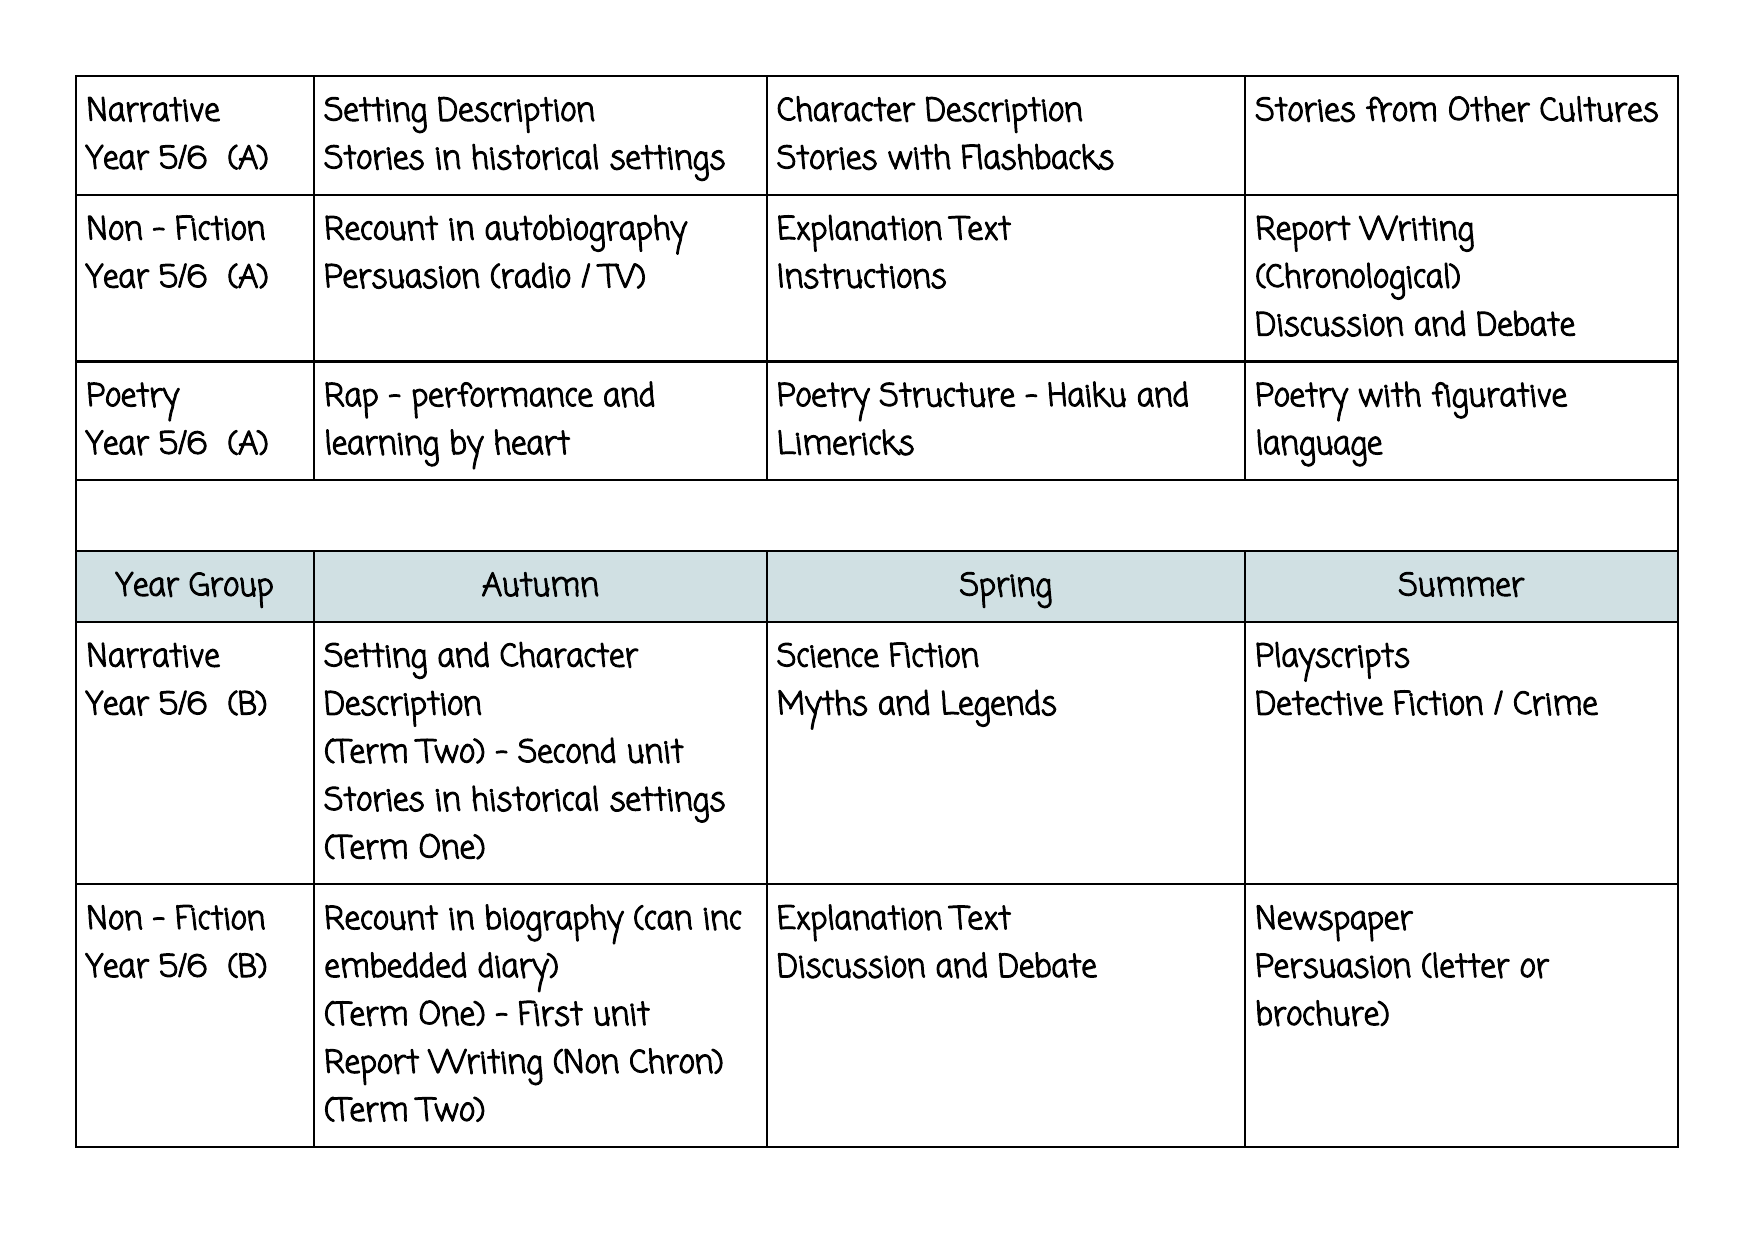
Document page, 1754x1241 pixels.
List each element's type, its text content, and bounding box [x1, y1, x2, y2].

table_cell Poetry Year 5/6 (A) [77, 363, 313, 479]
table_cell Year Group [77, 552, 313, 621]
table_cell Recount in autobiography Persuasion (radio / TV) [315, 196, 766, 360]
table_cell Science Fiction Myths and Legends [768, 623, 1244, 883]
table_cell Explanation Text Instructions [768, 196, 1244, 360]
table_cell Narrative Year 5/6 (B) [77, 623, 313, 883]
table_cell Report Writing (Chronological) Discussion and Debate [1246, 196, 1677, 360]
table_cell Newspaper Persuasion (letter or brochure) [1246, 885, 1677, 1146]
table_cell Narrative Year 5/6 (A) [77, 77, 313, 194]
table_cell Autumn [315, 552, 766, 621]
table_cell Poetry Structure - Haiku and Limericks [768, 363, 1244, 479]
table_cell Recount in biography (can inc embedded diary) (Term One) - First unit Report Writing (Non Chron) (Term Two) [315, 885, 766, 1146]
table_cell Non - Fiction Year 5/6 (A) [77, 196, 313, 360]
table_cell Stories from Other Cultures [1246, 77, 1677, 194]
table_cell Explanation Text Discussion and Debate [768, 885, 1244, 1146]
table_cell Poetry with figurative language [1246, 363, 1677, 479]
table_cell Setting Description Stories in historical settings [315, 77, 766, 194]
table_cell Spring [768, 552, 1244, 621]
table_cell [77, 481, 1677, 550]
table_cell Rap - performance and learning by heart [315, 363, 766, 479]
table_cell Setting and Character Description (Term Two) - Second unit Stories in historical settings (Term One) [315, 623, 766, 883]
table_cell Playscripts Detective Fiction / Crime [1246, 623, 1677, 883]
table_cell Summer [1246, 552, 1677, 621]
table_cell Character Description Stories with Flashbacks [768, 77, 1244, 194]
table_cell Non - Fiction Year 5/6 (B) [77, 885, 313, 1146]
